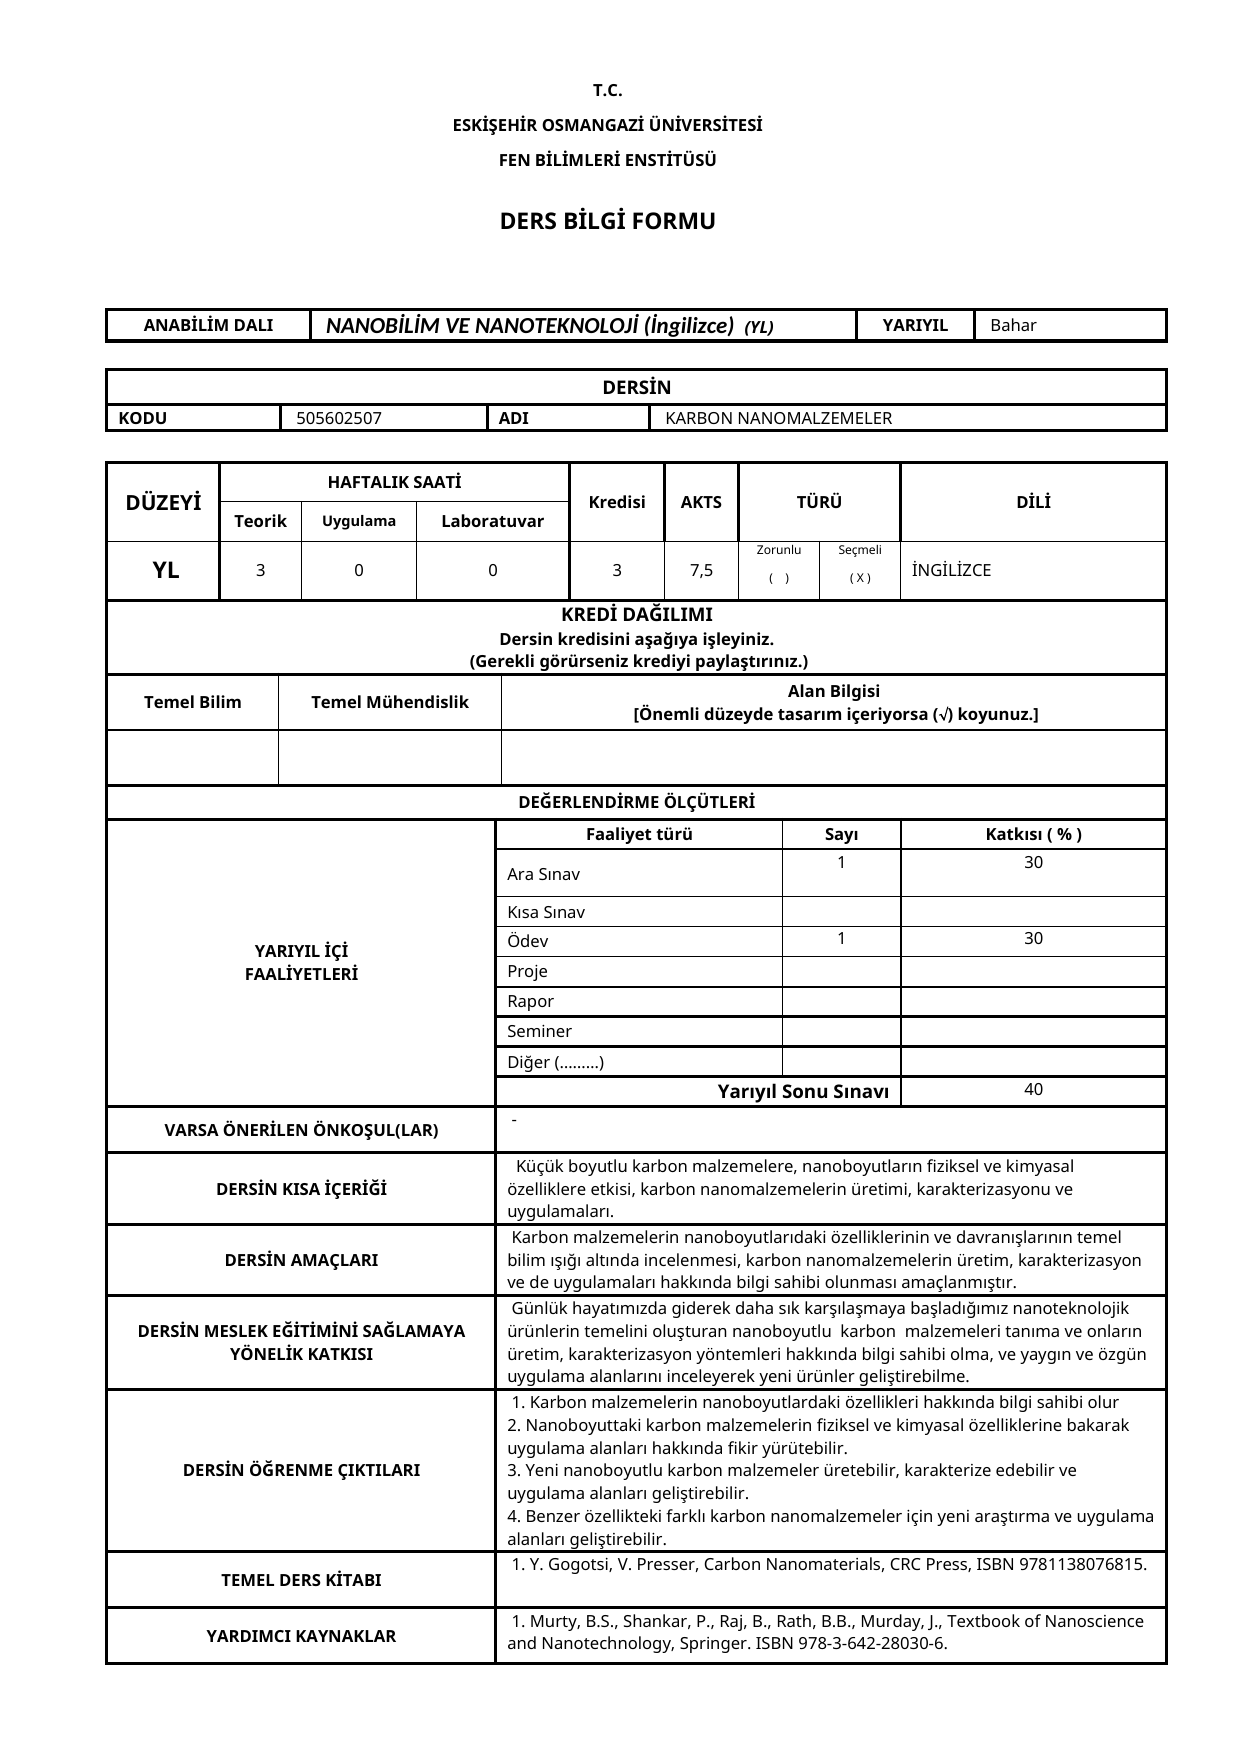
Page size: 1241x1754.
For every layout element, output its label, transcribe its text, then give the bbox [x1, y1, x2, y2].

table_cell KREDİ DAĞILIMI Dersin kredisini aşağıya işleyiniz. (Gerekli görürseniz krediyi paylaştırınız.) [108, 602, 1165, 672]
table_cell [902, 988, 1165, 1015]
table_header DİLİ [902, 464, 1165, 541]
table_cell 1 [783, 927, 900, 956]
table_cell Karbon malzemelerin nanoboyutlarıdaki özelliklerinin ve davranışlarının temel bilim ışığı altında incelenmesi, karbon nanomalzemelerin üretim, karakterizasyon ve de uygulamaları hakkında bilgi sahibi olunması amaçlanmıştır. [497, 1226, 1165, 1294]
table_cell DERSİN MESLEK EĞİTİMİNİ SAĞLAMAYA YÖNELİK KATKISI [108, 1297, 494, 1388]
table_cell [783, 1018, 900, 1045]
table_header Kredisi [571, 464, 663, 541]
table_cell Alan Bilgisi [Önemli düzeyde tasarım içeriyorsa () koyunuz.] [502, 676, 1165, 729]
table_cell Uygulama [302, 502, 416, 541]
table_cell Seçmeli ( X ) [820, 542, 900, 598]
table_cell [902, 1018, 1165, 1045]
table_cell Faaliyet türü [497, 821, 782, 848]
table_cell [502, 731, 1165, 784]
table_cell 0 [302, 542, 416, 598]
table_cell Sayı [783, 821, 900, 848]
table_cell 1. Murty, B.S., Shankar, P., Raj, B., Rath, B.B., Murday, J., Textbook of Nanoscience and Nanotechnology, Springer. ISBN 978-3-642-28030-6. [497, 1609, 1165, 1662]
table_cell YL [108, 542, 218, 598]
table_cell DERSİN ÖĞRENME ÇIKTILARI [108, 1391, 494, 1550]
table_cell [783, 988, 900, 1015]
table_header YARIYIL [858, 311, 973, 339]
table_cell Teorik [221, 502, 301, 541]
table_header NANOBİLİM VE NANOTEKNOLOJİ (İngilizce) (YL) [312, 311, 855, 339]
table_cell [902, 897, 1165, 926]
table_cell 1. Y. Gogotsi, V. Presser, Carbon Nanomaterials, CRC Press, ISBN 9781138076815. [497, 1553, 1165, 1606]
table_cell DEĞERLENDİRME ÖLÇÜTLERİ [108, 787, 1165, 818]
table_cell Katkısı ( % ) [902, 821, 1165, 848]
table_cell 0 [417, 542, 568, 598]
table_cell Temel Mühendislik [279, 676, 501, 729]
table_cell 40 [902, 1078, 1165, 1105]
table_cell [902, 1048, 1165, 1075]
table_cell Diğer (………) [497, 1048, 782, 1075]
table_cell YARDIMCI KAYNAKLAR [108, 1609, 494, 1662]
table_cell Zorunlu ( ) [739, 542, 819, 598]
table_header AKTS [666, 464, 737, 541]
table_cell Seminer [497, 1018, 782, 1045]
table_header [976, 311, 1165, 339]
table_cell Rapor [497, 988, 782, 1015]
table_cell Proje [497, 957, 782, 986]
table_cell [783, 897, 900, 926]
table_cell Ara Sınav [497, 850, 782, 896]
table_cell Kısa Sınav [497, 897, 782, 926]
table_header ANABİLİM DALI [108, 311, 309, 339]
table_header HAFTALIK SAATİ [221, 464, 568, 501]
table_cell 1. Karbon malzemelerin nanoboyutlardaki özellikleri hakkında bilgi sahibi olur 2. Nanoboyuttaki karbon malzemelerin fiziksel ve kimyasal özelliklerine bakarak uygulama alanları hakkında fikir yürütebilir. 3. Yeni nanoboyutlu karbon malzemeler üretebilir, karakterize edebilir ve uygulama alanları geliştirebilir. 4. Benzer özellikteki farklı karbon nanomalzemeler için yeni araştırma ve uygulama alanları geliştirebilir. [497, 1391, 1165, 1550]
table_cell - [497, 1108, 1165, 1151]
table_cell TEMEL DERS KİTABI [108, 1553, 494, 1606]
table_cell [783, 1048, 900, 1075]
table_cell 30 [902, 850, 1165, 896]
table_cell 7,5 [665, 542, 738, 598]
table_cell KARBON NANOMALZEMELER [651, 406, 1165, 429]
table_cell Laboratuvar [417, 502, 568, 541]
table_cell 3 [221, 542, 301, 598]
table_cell DERSİN AMAÇLARI [108, 1226, 494, 1294]
table_cell Küçük boyutlu karbon malzemelere, nanoboyutların fiziksel ve kimyasal özelliklere etkisi, karbon nanomalzemelerin üretimi, karakterizasyonu ve uygulamaları. [497, 1154, 1165, 1222]
table_cell YARIYIL İÇİ FAALİYETLERİ [108, 821, 494, 1105]
table_cell Günlük hayatımızda giderek daha sık karşılaşmaya başladığımız nanoteknolojik ürünlerin temelini oluşturan nanoboyutlu karbon malzemeleri tanıma ve onların üretim, karakterizasyon yöntemleri hakkında bilgi sahibi olma, ve yaygın ve özgün uygulama alanlarını inceleyerek yeni ürünler geliştirebilme. [497, 1297, 1165, 1388]
table_cell [108, 731, 278, 784]
table_cell Temel Bilim [108, 676, 278, 729]
table_cell Ödev [497, 927, 782, 956]
table_header TÜRÜ [740, 464, 899, 541]
table_cell 30 [902, 927, 1165, 956]
table_cell 1 [783, 850, 900, 896]
table_header DÜZEYİ [108, 464, 218, 541]
table_cell İNGİLİZCE [901, 542, 1165, 598]
table_cell Yarıyıl Sonu Sınavı [497, 1078, 900, 1105]
table_cell KODU [108, 406, 279, 429]
table_cell VARSA ÖNERİLEN ÖNKOŞUL(LAR) [108, 1108, 494, 1151]
table_cell [279, 731, 501, 784]
table_cell ADI [489, 406, 648, 429]
table_cell 505602507 [282, 406, 486, 429]
table_cell 3 [571, 542, 664, 598]
table_header DERSİN [108, 371, 1165, 403]
table_cell [902, 957, 1165, 986]
table_cell DERSİN KISA İÇERİĞİ [108, 1154, 494, 1222]
table_cell [783, 957, 900, 986]
